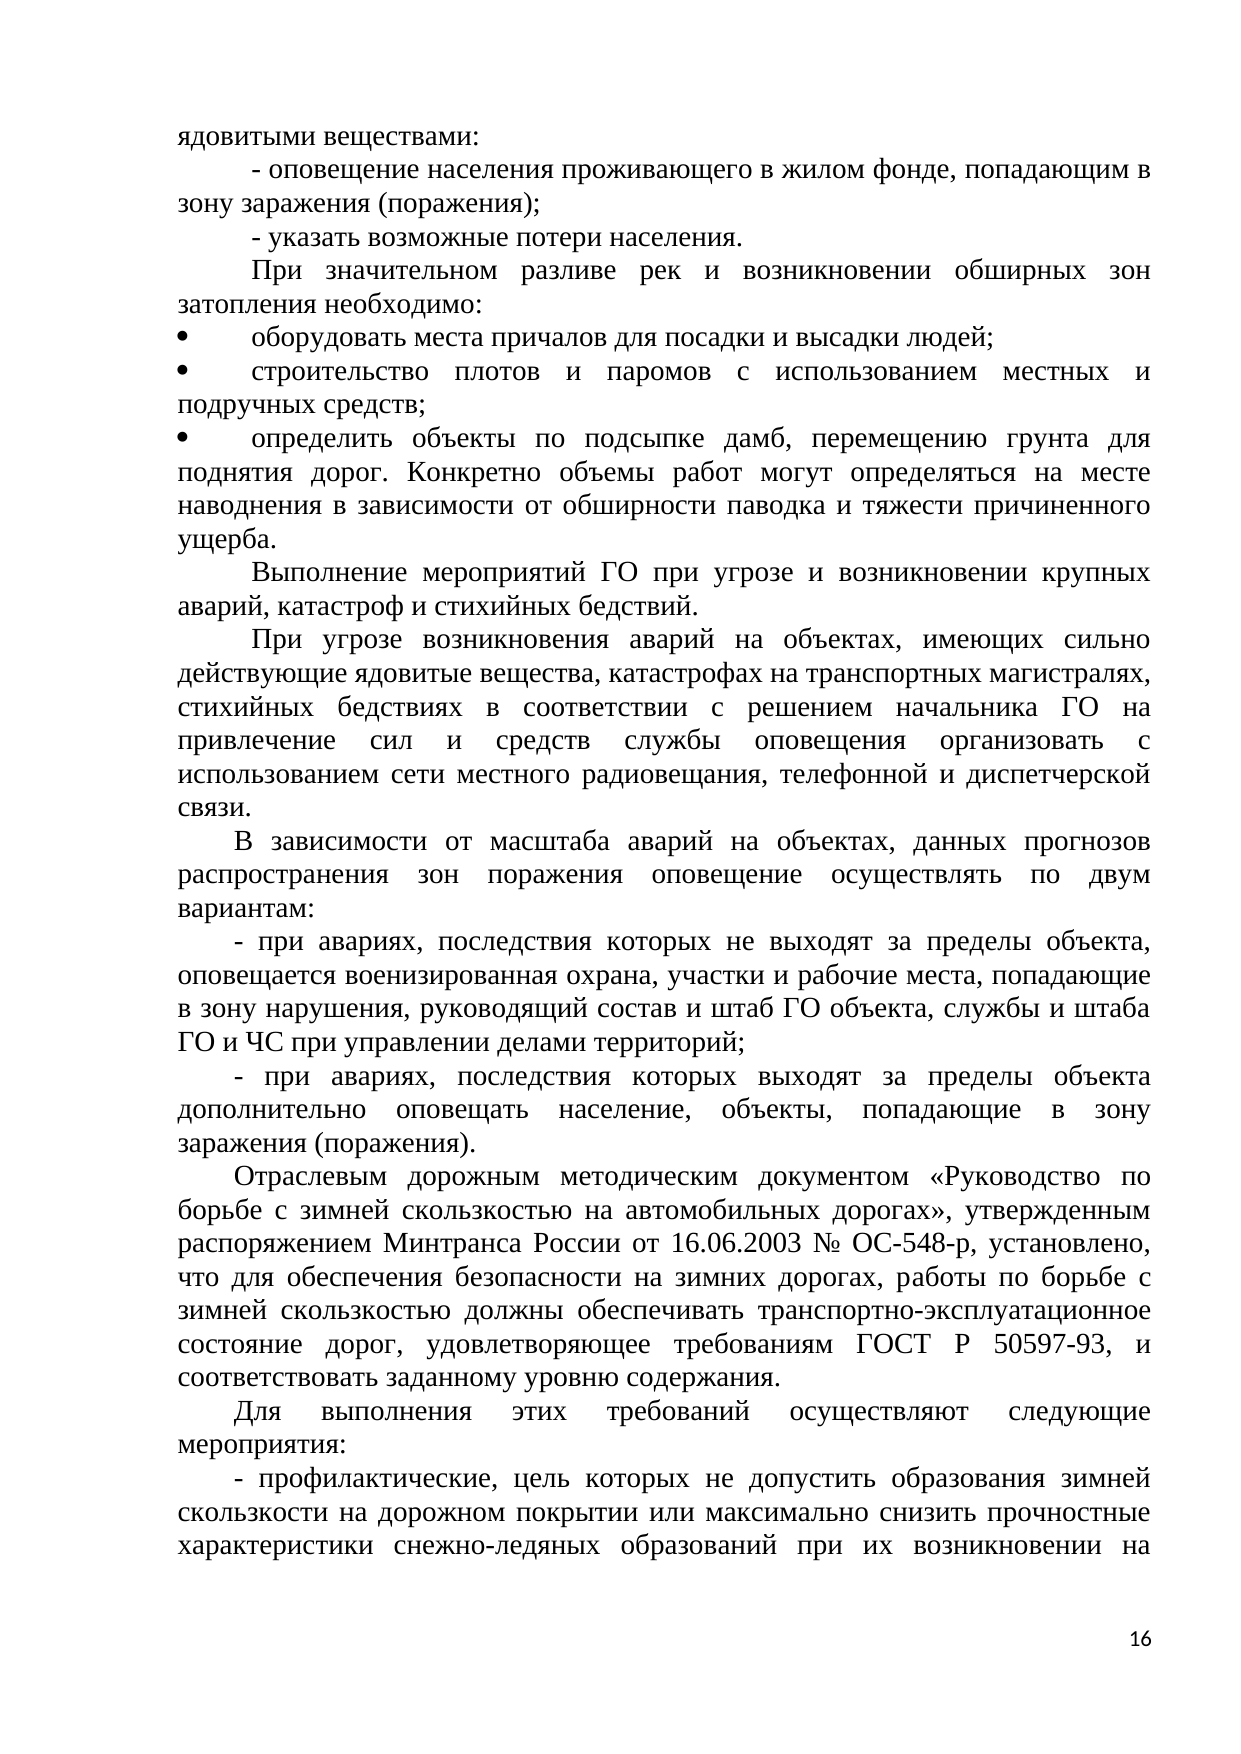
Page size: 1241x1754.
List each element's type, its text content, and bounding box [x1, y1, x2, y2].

text При значительном разливе рек и возникновении обширных зон затопления необходимо: [177, 252, 1152, 319]
text - указать возможные потери населения. [177, 219, 1152, 252]
text - при авариях, последствия которых выходят за пределы объекта дополнительно оповещать население, объекты, попадающие в зону заражения (поражения). [177, 1058, 1152, 1158]
text - при авариях, последствия которых не выходят за пределы объекта, оповещается военизированная охрана, участки и рабочие места, попадающие в зону нарушения, руководящий состав и штаб ГО объекта, службы и штаба ГО и ЧС при управлении делами территорий; [177, 923, 1152, 1058]
text - оповещение населения проживающего в жилом фонде, попадающим в зону заражения (поражения); [177, 152, 1152, 219]
text Для выполнения этих требований осуществляют следующие мероприятия: [177, 1393, 1152, 1460]
text Отраслевым дорожным методическим документом «Руководство по борьбе с зимней скользкостью на автомобильных дорогах», утвержденным распоряжением Минтранса России от 16.06.2003 № ОС-548-р, установлено, что для обеспечения безопасности на зимних дорогах, работы по борьбе с зимней скользкостью должны обеспечивать транспортно-эксплуатационное состояние дорог, удовлетворяющее требованиям ГОСТ Р 50597-93, и соответствовать заданному уровню содержания. [177, 1158, 1152, 1393]
list строительство плотов и паромов с использованием местных и подручных средств; [177, 353, 1152, 420]
list оборудовать места причалов для посадки и высадки людей; [177, 319, 1152, 353]
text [177, 118, 1152, 152]
list определить объекты по подсыпке дамб, перемещению грунта для поднятия дорог. Конкретно объемы работ могут определяться на месте наводнения в зависимости от обширности паводка и тяжести причиненного ущерба. [177, 420, 1152, 554]
text Выполнение мероприятий ГО при угрозе и возникновении крупных аварий, катастроф и стихийных бедствий. [177, 554, 1152, 622]
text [177, 1460, 1152, 1561]
text В зависимости от масштаба аварий на объектах, данных прогнозов распространения зон поражения оповещение осуществлять по двум вариантам: [177, 823, 1152, 923]
text При угрозе возникновения аварий на объектах, имеющих сильно действующие ядовитые вещества, катастрофах на транспортных магистралях, стихийных бедствиях в соответствии с решением начальника ГО на привлечение сил и средств службы оповещения организовать с использованием сети местного радиовещания, телефонной и диспетчерской связи. [177, 622, 1152, 823]
